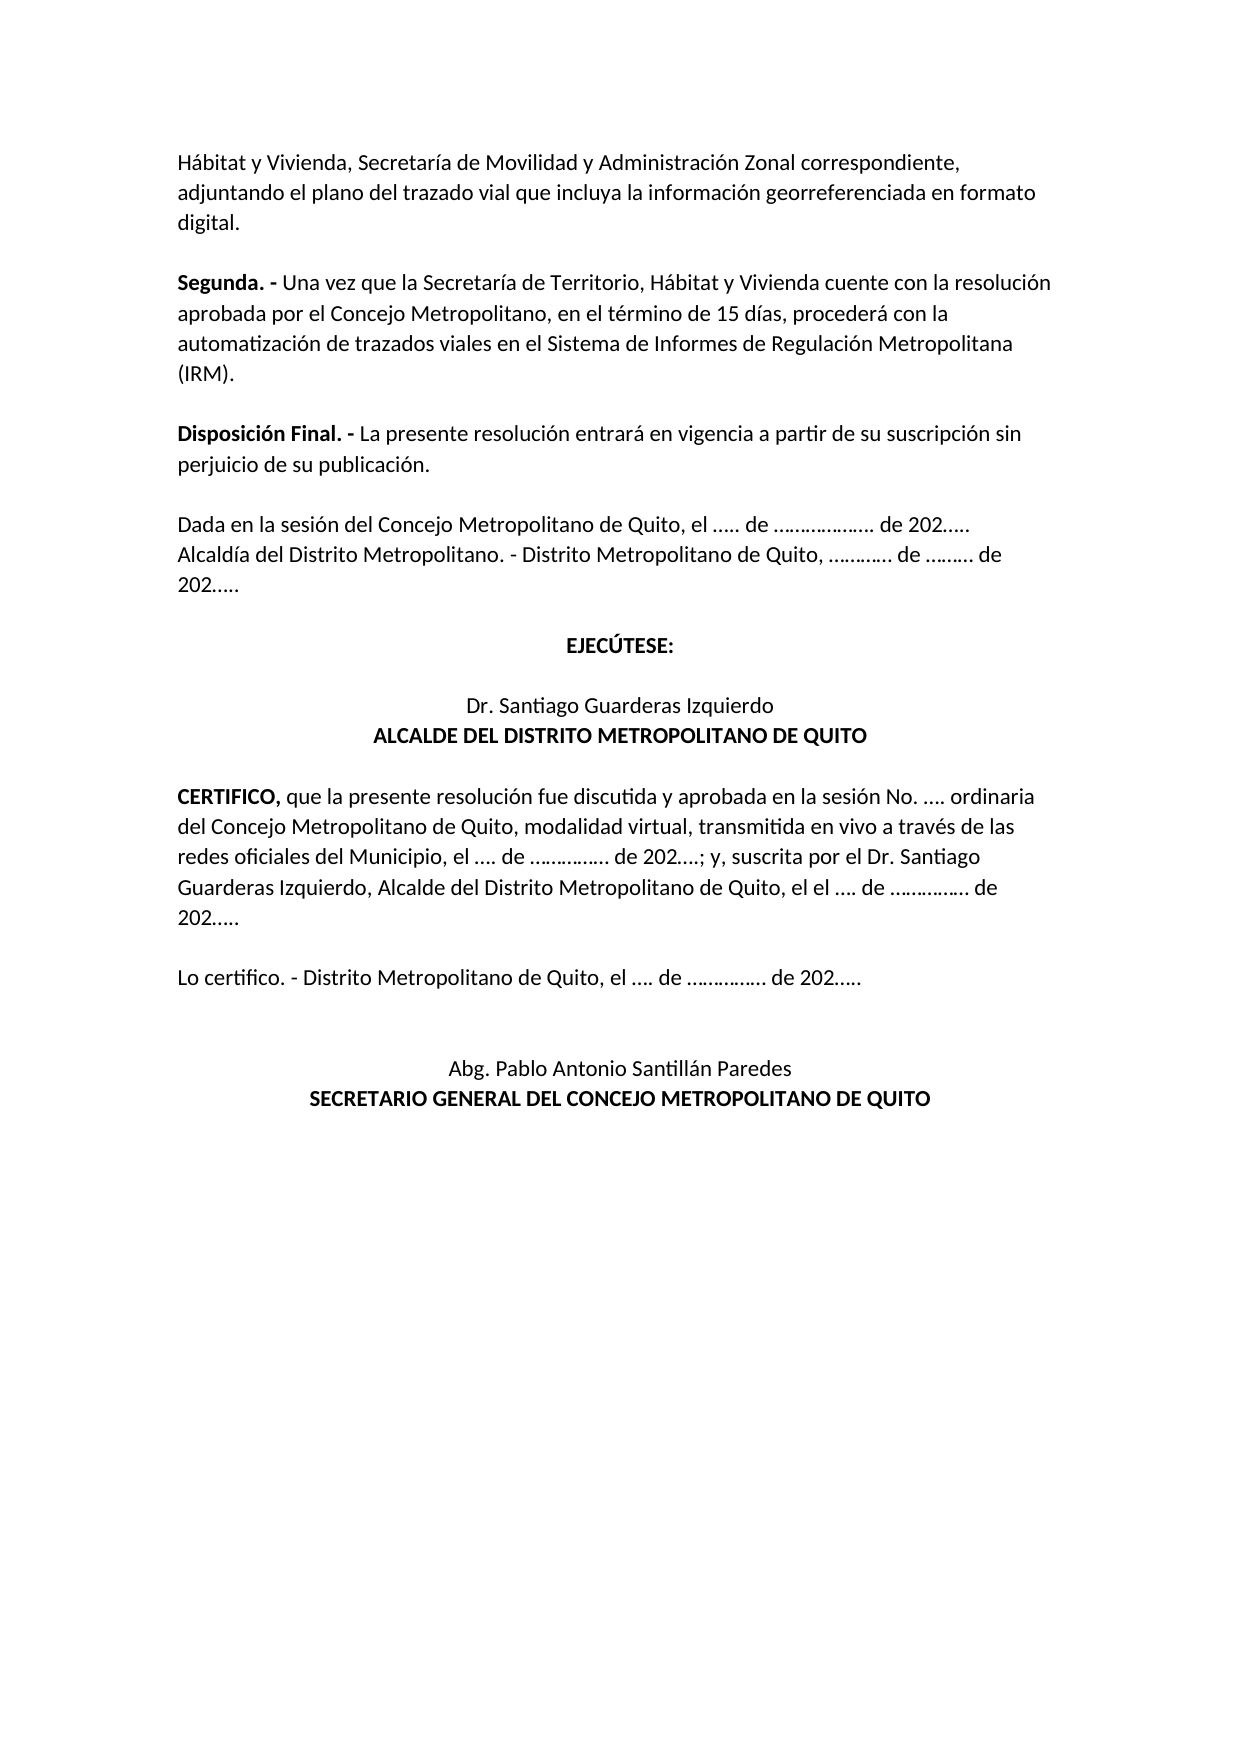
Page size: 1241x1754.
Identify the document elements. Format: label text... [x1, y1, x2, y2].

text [177, 148, 1063, 236]
text Lo certifico. - Distrito Metropolitano de Quito, el …. de …………… de 202….. [177, 963, 1063, 991]
text Alcaldía del Distrito Metropolitano. - Distrito Metropolitano de Quito, ………… de ……… de 202….. [177, 540, 1063, 598]
text CERTIFICO, que la presente resolución fue discutida y aprobada en la sesión No. …. ordinaria del Concejo Metropolitano de Quito, modalidad virtual, transmitida en vivo a través de las redes oficiales del Municipio, el …. de …………… de 202….; y, suscrita por el Dr. Santiago Guarderas Izquierdo, Alcalde del Distrito Metropolitano de Quito, el el …. de …………… de 202….. [177, 782, 1063, 931]
text Dada en la sesión del Concejo Metropolitano de Quito, el ….. de ………………. de 202….. [177, 510, 1063, 538]
text ALCALDE DEL DISTRITO METROPOLITANO DE QUITO [177, 722, 1063, 749]
text Disposición Final. - La presente resolución entrará en vigencia a partir de su suscripción sin perjuicio de su publicación. [177, 419, 1063, 478]
text Segunda. - Una vez que la Secretaría de Territorio, Hábitat y Vivienda cuente con la resolución aprobada por el Concejo Metropolitano, en el término de 15 días, procederá con la automatización de trazados viales en el Sistema de Informes de Regulación Metropolitana (IRM). [177, 268, 1063, 387]
text Dr. Santiago Guarderas Izquierdo [177, 691, 1063, 719]
text Abg. Pablo Antonio Santillán Paredes [177, 1054, 1063, 1082]
text SECRETARIO GENERAL DEL CONCEJO METROPOLITANO DE QUITO [177, 1084, 1063, 1112]
text EJECÚTESE: [177, 631, 1063, 659]
